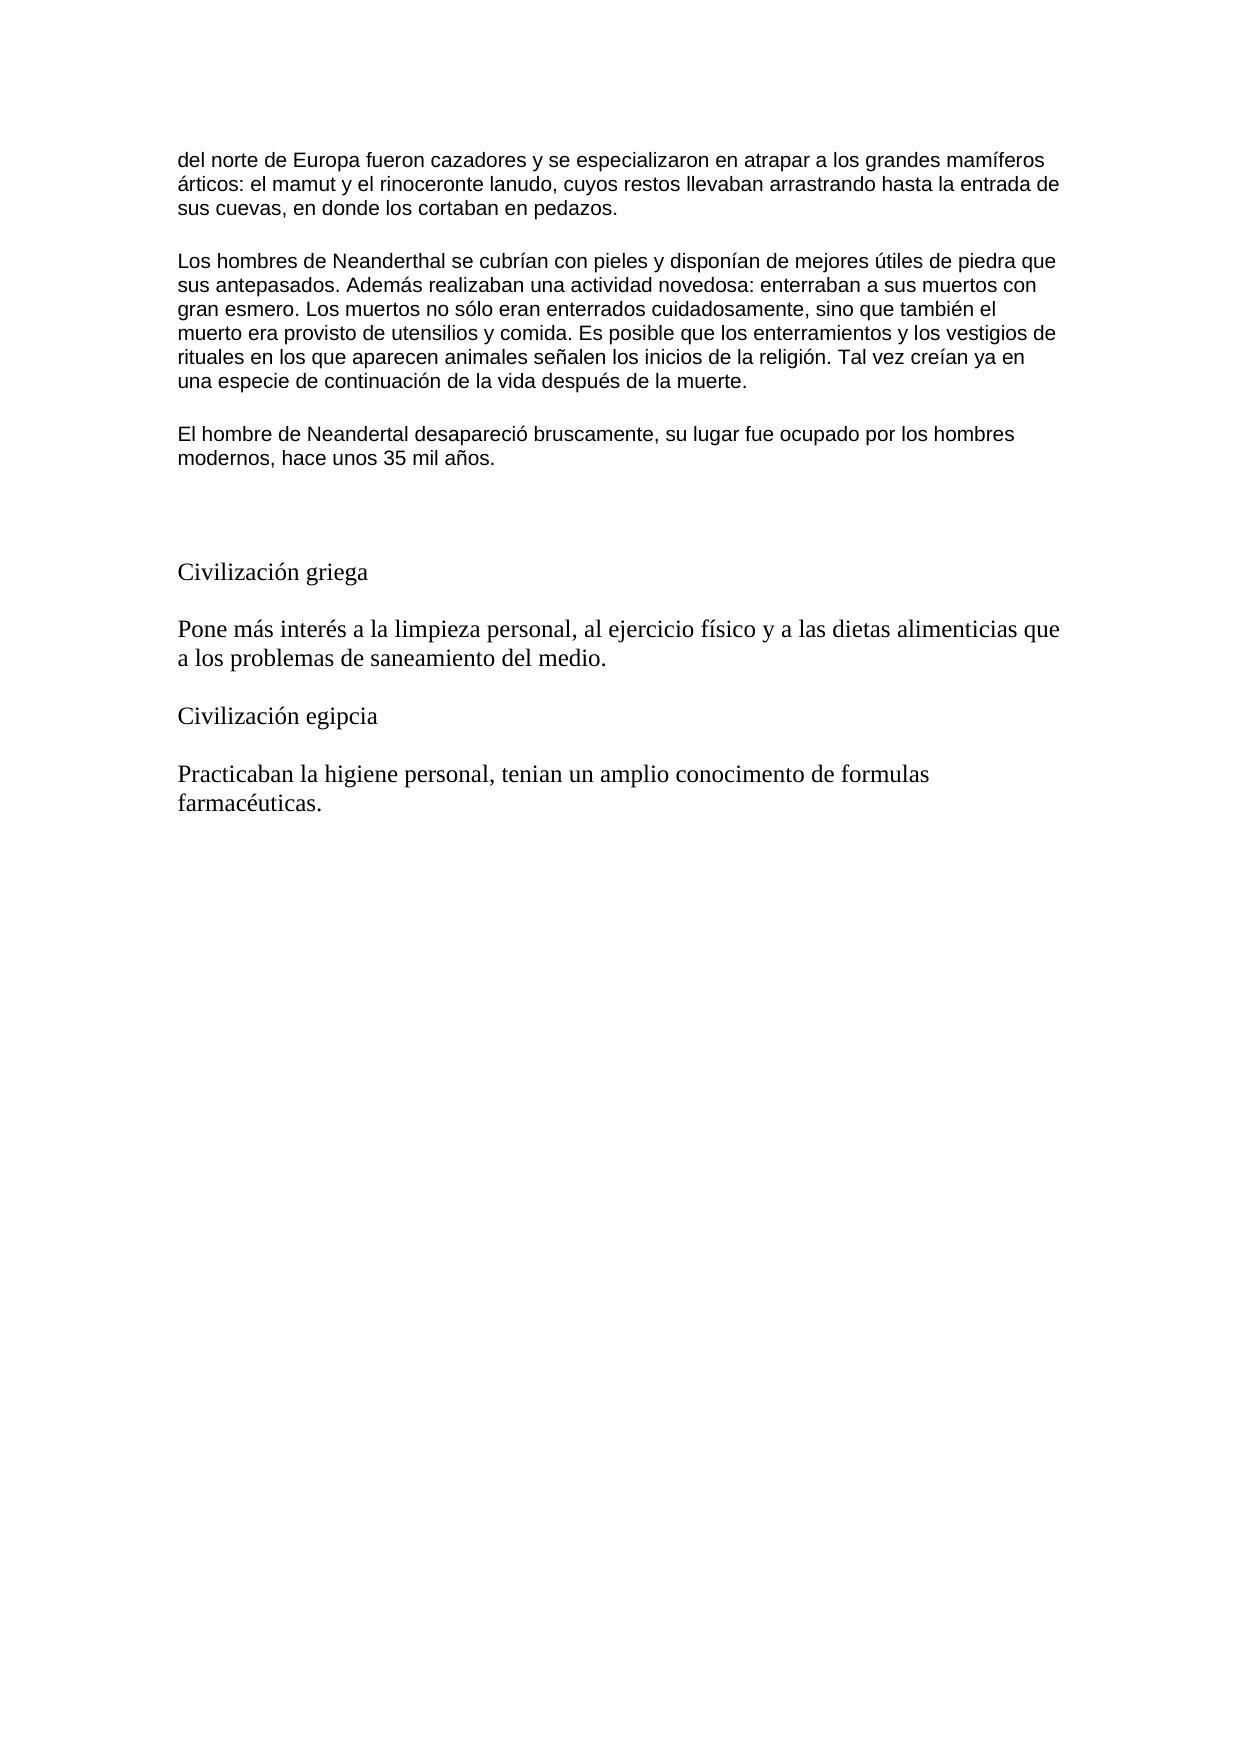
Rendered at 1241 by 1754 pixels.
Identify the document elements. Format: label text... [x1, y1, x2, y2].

text Practicaban la higiene personal, tenian un amplio conocimento de formulas farmacéuticas. [177, 759, 1063, 817]
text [177, 148, 1063, 219]
text Pone más interés a la limpieza personal, al ejercicio físico y a las dietas alimenticias que a los problemas de saneamiento del medio. [177, 614, 1063, 672]
text El hombre de Neandertal desapareció bruscamente, su lugar fue ocupado por los hombres modernos, hace unos 35 mil años. [177, 422, 1063, 469]
text Civilización egipcia [177, 701, 1063, 730]
text Los hombres de Neanderthal se cubrían con pieles y disponían de mejores útiles de piedra que sus antepasados. Además realizaban una actividad novedosa: enterraban a sus muertos con gran esmero. Los muertos no sólo eran enterrados cuidadosamente, sino que también el muerto era provisto de utensilios y comida. Es posible que los enterramientos y los vestigios de rituales en los que aparecen animales señalen los inicios de la religión. Tal vez creían ya en una especie de continuación de la vida después de la muerte. [177, 249, 1063, 392]
text Civilización griega [177, 557, 1063, 585]
